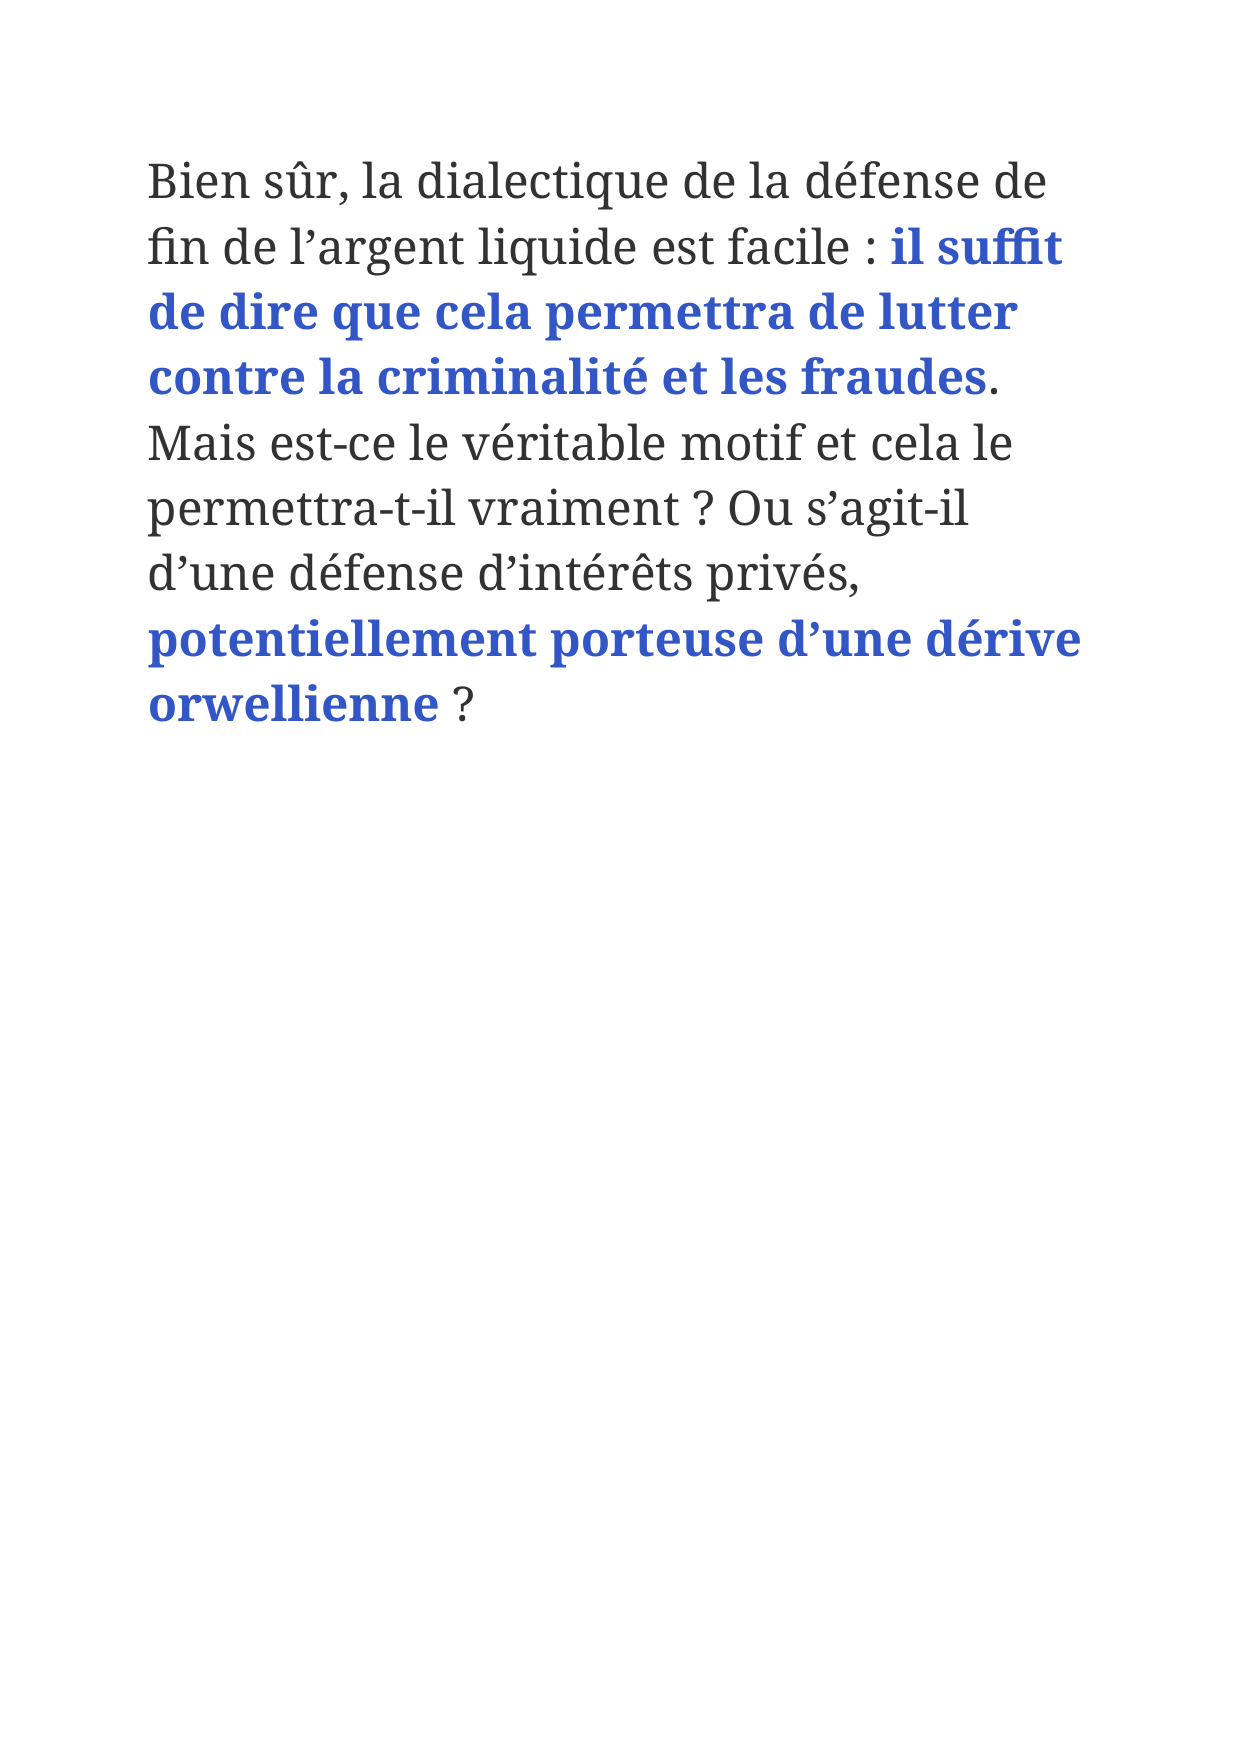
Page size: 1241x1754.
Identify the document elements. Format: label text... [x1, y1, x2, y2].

text Bien sûr, la dialectique de la défense de fin de l’argent liquide est facile : il suffit de dire que cela permettra de lutter contre la criminalité et les fraudes. Mais est-ce le véritable motif et cela le permettra-t-il vraiment ? Ou s’agit-il d’une défense d’intérêts privés, potentiellement porteuse d’une dérive orwellienne ? [148, 148, 1093, 735]
